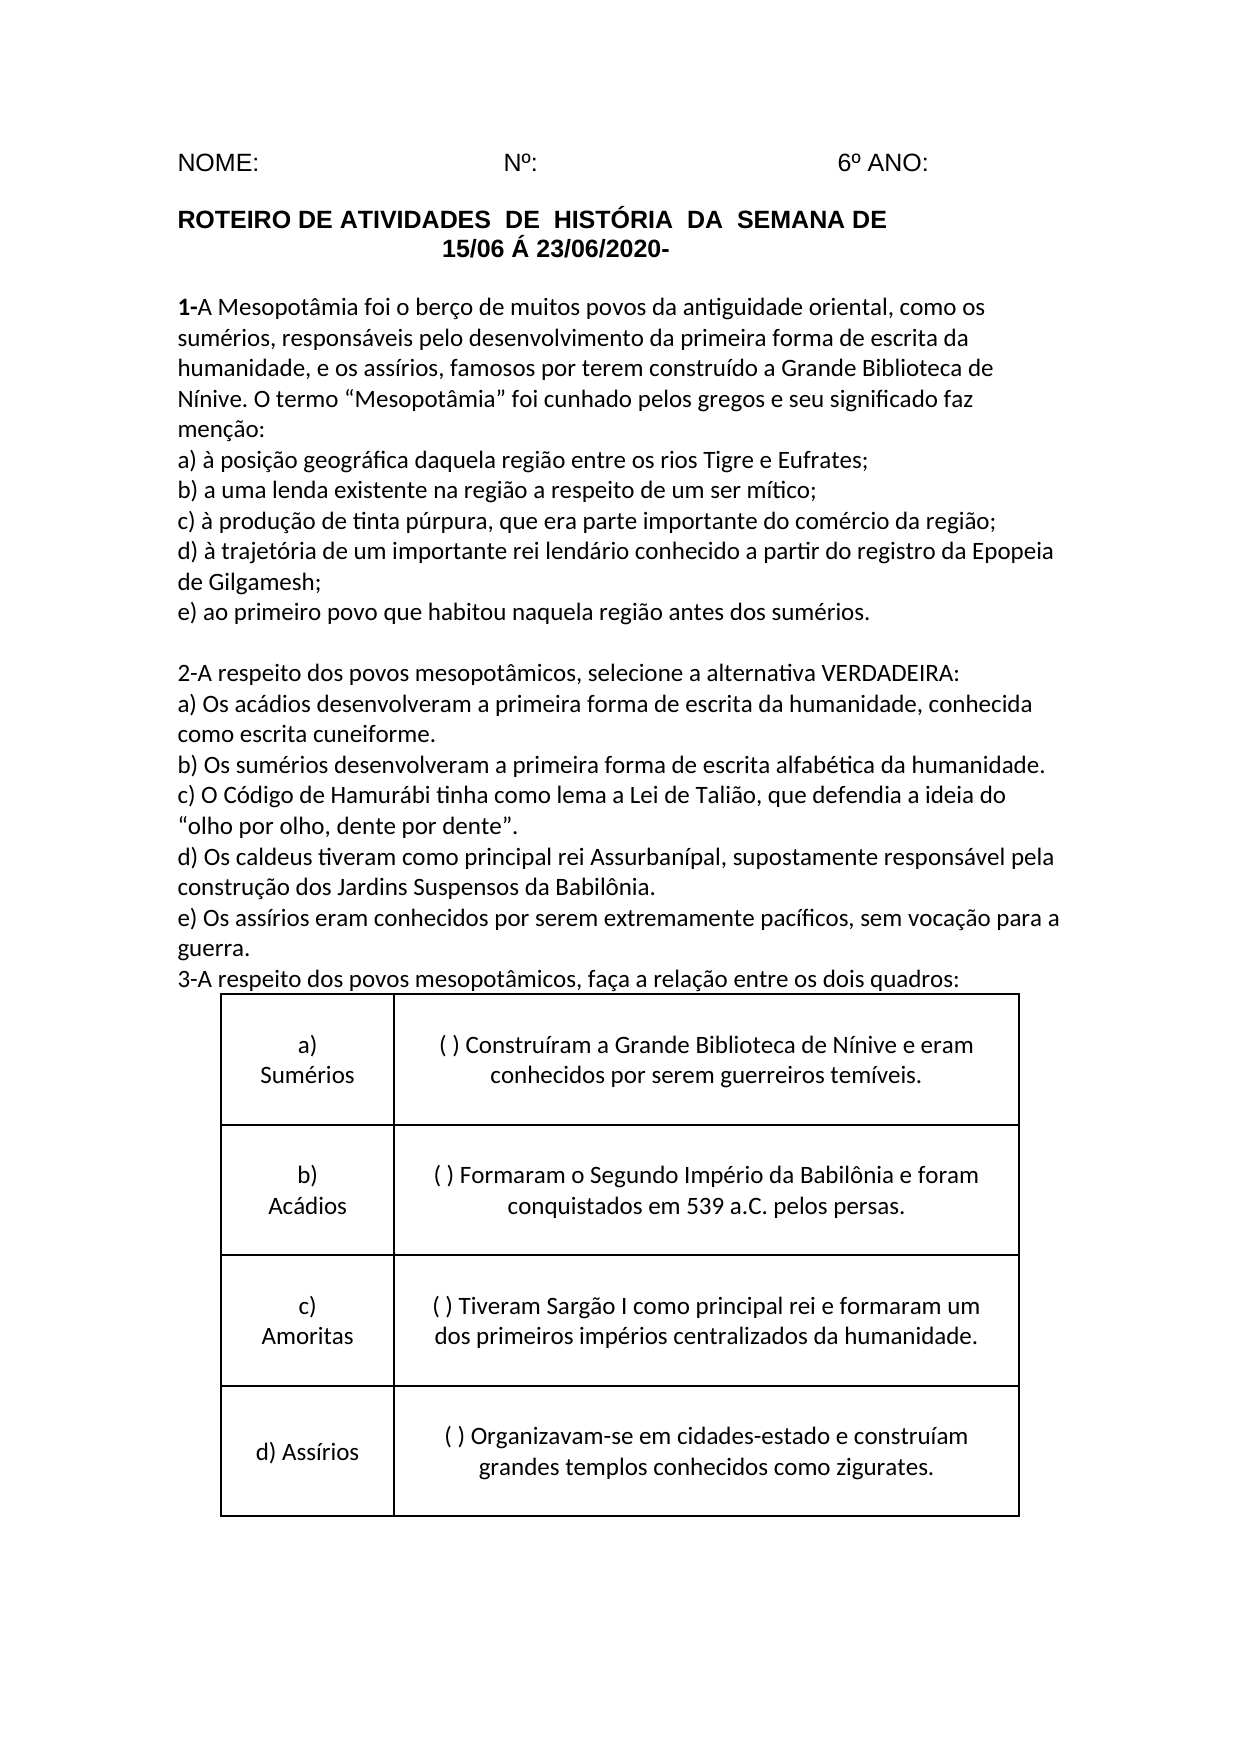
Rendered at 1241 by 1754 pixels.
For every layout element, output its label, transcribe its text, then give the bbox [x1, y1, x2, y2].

text a) à posição geográfica daquela região entre os rios Tigre e Eufrates; [177, 444, 1063, 474]
table_cell ( ) Organizavam-se em cidades-estado e construíam grandes templos conhecidos como zigurates. [395, 1387, 1018, 1515]
table_header a) Sumérios [222, 995, 393, 1124]
text b) a uma lenda existente na região a respeito de um ser mítico; [177, 474, 1063, 505]
text 2-A respeito dos povos mesopotâmicos, selecione a alternativa VERDADEIRA: [177, 658, 1063, 688]
text a) Os acádios desenvolveram a primeira forma de escrita da humanidade, conhecida como escrita cuneiforme. [177, 688, 1063, 749]
text 3-A respeito dos povos mesopotâmicos, faça a relação entre os dois quadros: [177, 963, 1063, 993]
text 1-A Mesopotâmia foi o berço de muitos povos da antiguidade oriental, como os sumérios, responsáveis pelo desenvolvimento da primeira forma de escrita da humanidade, e os assírios, famosos por terem construído a Grande Biblioteca de Nínive. O termo “Mesopotâmia” foi cunhado pelos gregos e seu significado faz menção: [177, 291, 1063, 444]
text d) Os caldeus tiveram como principal rei Assurbanípal, supostamente responsável pela construção dos Jardins Suspensos da Babilônia. [177, 841, 1063, 902]
text e) Os assírios eram conhecidos por serem extremamente pacíficos, sem vocação para a guerra. [177, 902, 1063, 963]
table_cell d) Assírios [222, 1387, 393, 1515]
table_header ( ) Construíram a Grande Biblioteca de Nínive e eram conhecidos por serem guerreiros temíveis. [395, 995, 1018, 1124]
text c) O Código de Hamurábi tinha como lema a Lei de Talião, que defendia a ideia do “olho por olho, dente por dente”. [177, 780, 1063, 841]
table_cell c) Amoritas [222, 1256, 393, 1385]
text d) à trajetória de um importante rei lendário conhecido a partir do registro da Epopeia de Gilgamesh; [177, 536, 1063, 597]
table_cell b) Acádios [222, 1126, 393, 1254]
table_cell ( ) Tiveram Sargão I como principal rei e formaram um dos primeiros impérios centralizados da humanidade. [395, 1256, 1018, 1385]
table_cell ( ) Formaram o Segundo Império da Babilônia e foram conquistados em 539 a.C. pelos persas. [395, 1126, 1018, 1254]
text b) Os sumérios desenvolveram a primeira forma de escrita alfabética da humanidade. [177, 749, 1063, 780]
text NOME: Nº: 6º ANO: [177, 148, 1063, 176]
text c) à produção de tinta púrpura, que era parte importante do comércio da região; [177, 505, 1063, 536]
text ROTEIRO DE ATIVIDADES DE HISTÓRIA DA SEMANA DE [177, 205, 1063, 234]
text e) ao primeiro povo que habitou naquela região antes dos sumérios. [177, 597, 1063, 627]
text 15/06 Á 23/06/2020- [177, 234, 1063, 263]
